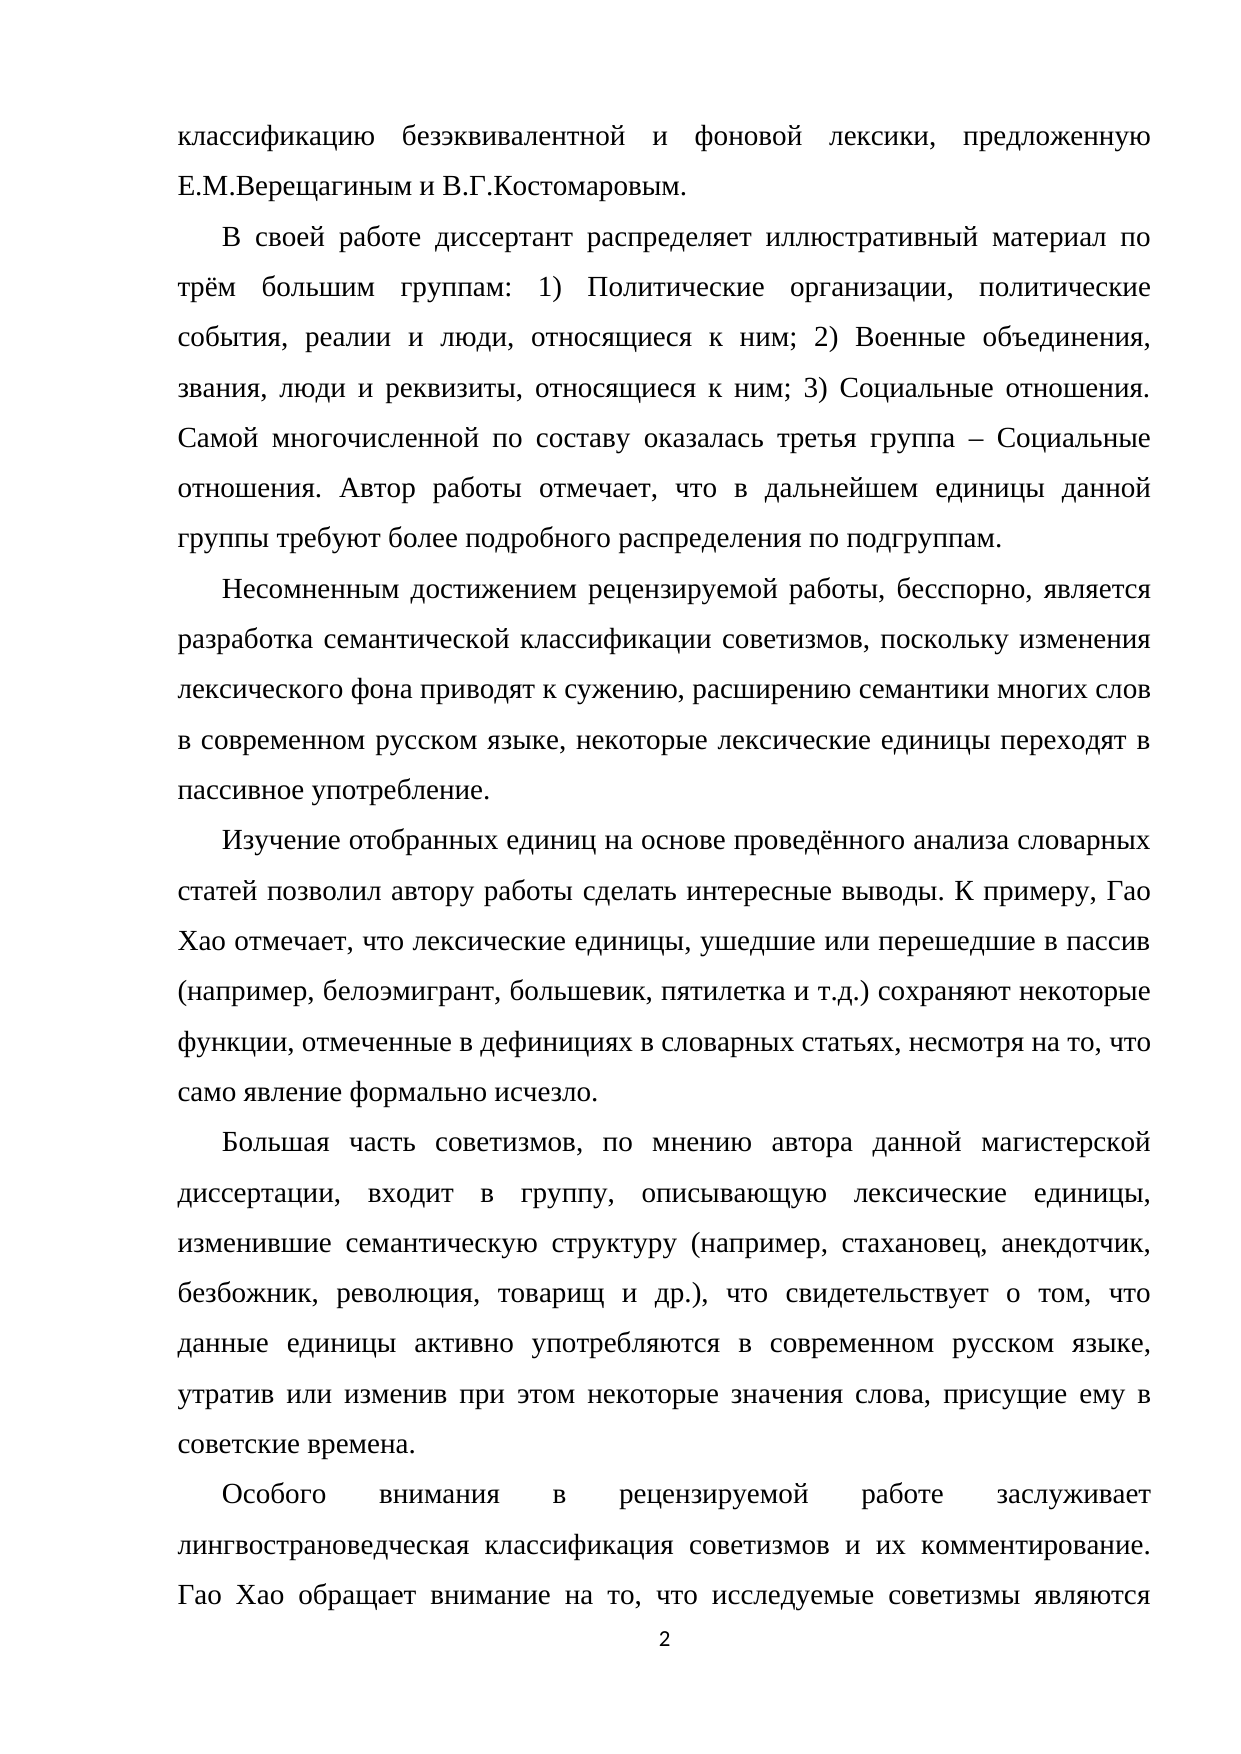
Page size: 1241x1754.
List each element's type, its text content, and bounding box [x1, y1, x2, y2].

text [177, 1477, 1152, 1611]
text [177, 118, 1152, 202]
text В своей работе диссертант распределяет иллюстративный материал по трём большим группам: 1) Политические организации, политические события, реалии и люди, относящиеся к ним; 2) Военные объединения, звания, люди и реквизиты, относящиеся к ним; 3) Социальные отношения. Самой многочисленной по составу оказалась третья группа – Социальные отношения. Автор работы отмечает, что в дальнейшем единицы данной группы требуют более подробного распределения по подгруппам. [177, 219, 1152, 554]
text Несомненным достижением рецензируемой работы, бесспорно, является разработка семантической классификации советизмов, поскольку изменения лексического фона приводят к сужению, расширению семантики многих слов в современном русском языке, некоторые лексические единицы переходят в пассивное употребление. [177, 571, 1152, 806]
text Большая часть советизмов, по мнению автора данной магистерской диссертации, входит в группу, описывающую лексические единицы, изменившие семантическую структуру (например, стахановец, анекдотчик, безбожник, революция, товарищ и др.), что свидетельствует о том, что данные единицы активно употребляются в современном русском языке, утратив или изменив при этом некоторые значения слова, присущие ему в советские времена. [177, 1124, 1152, 1460]
text Изучение отобранных единиц на основе проведённого анализа словарных статей позволил автору работы сделать интересные выводы. К примеру, Гао Хао отмечает, что лексические единицы, ушедшие или перешедшие в пассив (например, белоэмигрант, большевик, пятилетка и т.д.) сохраняют некоторые функции, отмеченные в дефинициях в словарных статьях, несмотря на то, что само явление формально исчезло. [177, 822, 1152, 1108]
